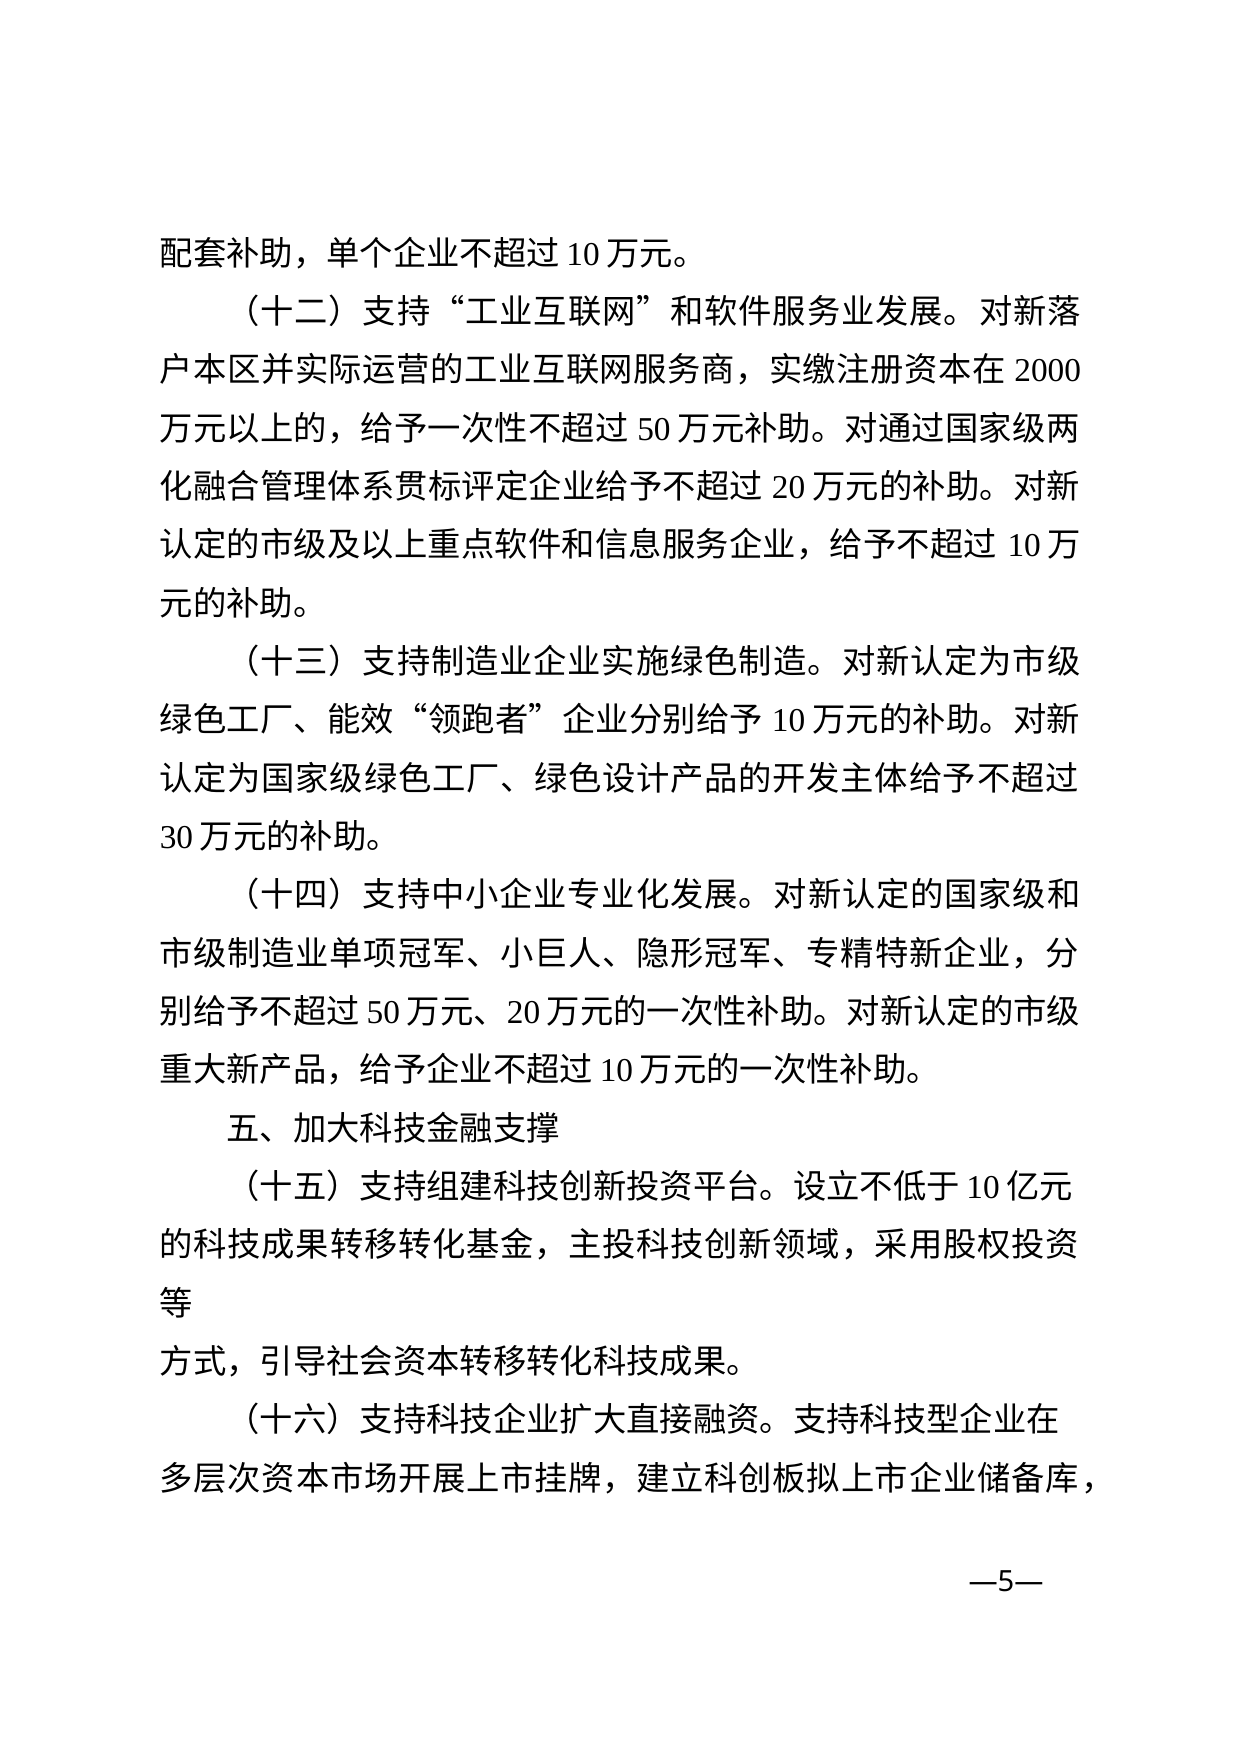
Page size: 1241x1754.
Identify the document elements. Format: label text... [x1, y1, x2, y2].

text （十三）支持制造业企业实施绿色制造。对新认定为市级绿色工厂、能效“领跑者”企业分别给予10万元的补助。对新认定为国家级绿色工厂、绿色设计产品的开发主体给予不超过30万元的补助。 [159, 627, 1081, 860]
text （十五）支持组建科技创新投资平台。设立不低于10亿元 [159, 1152, 1081, 1210]
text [159, 218, 1081, 277]
text 五、加大科技金融支撑 [159, 1093, 1081, 1152]
text （十四）支持中小企业专业化发展。对新认定的国家级和市级制造业单项冠军、小巨人、隐形冠军、专精特新企业，分别给予不超过50万元、20万元的一次性补助。对新认定的市级重大新产品，给予企业不超过10万元的一次性补助。 [159, 860, 1081, 1093]
text 方式，引导社会资本转移转化科技成果。 [159, 1327, 1081, 1385]
text （十二）支持“工业互联网”和软件服务业发展。对新落户本区并实际运营的工业互联网服务商，实缴注册资本在2000万元以上的，给予一次性不超过50万元补助。对通过国家级两化融合管理体系贯标评定企业给予不超过20万元的补助。对新认定的市级及以上重点软件和信息服务企业，给予不超过10万元的补助。 [159, 277, 1081, 627]
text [159, 1443, 1081, 1502]
text （十六）支持科技企业扩大直接融资。支持科技型企业在 [159, 1385, 1081, 1443]
text 的科技成果转移转化基金，主投科技创新领域，采用股权投资等 [159, 1210, 1081, 1327]
